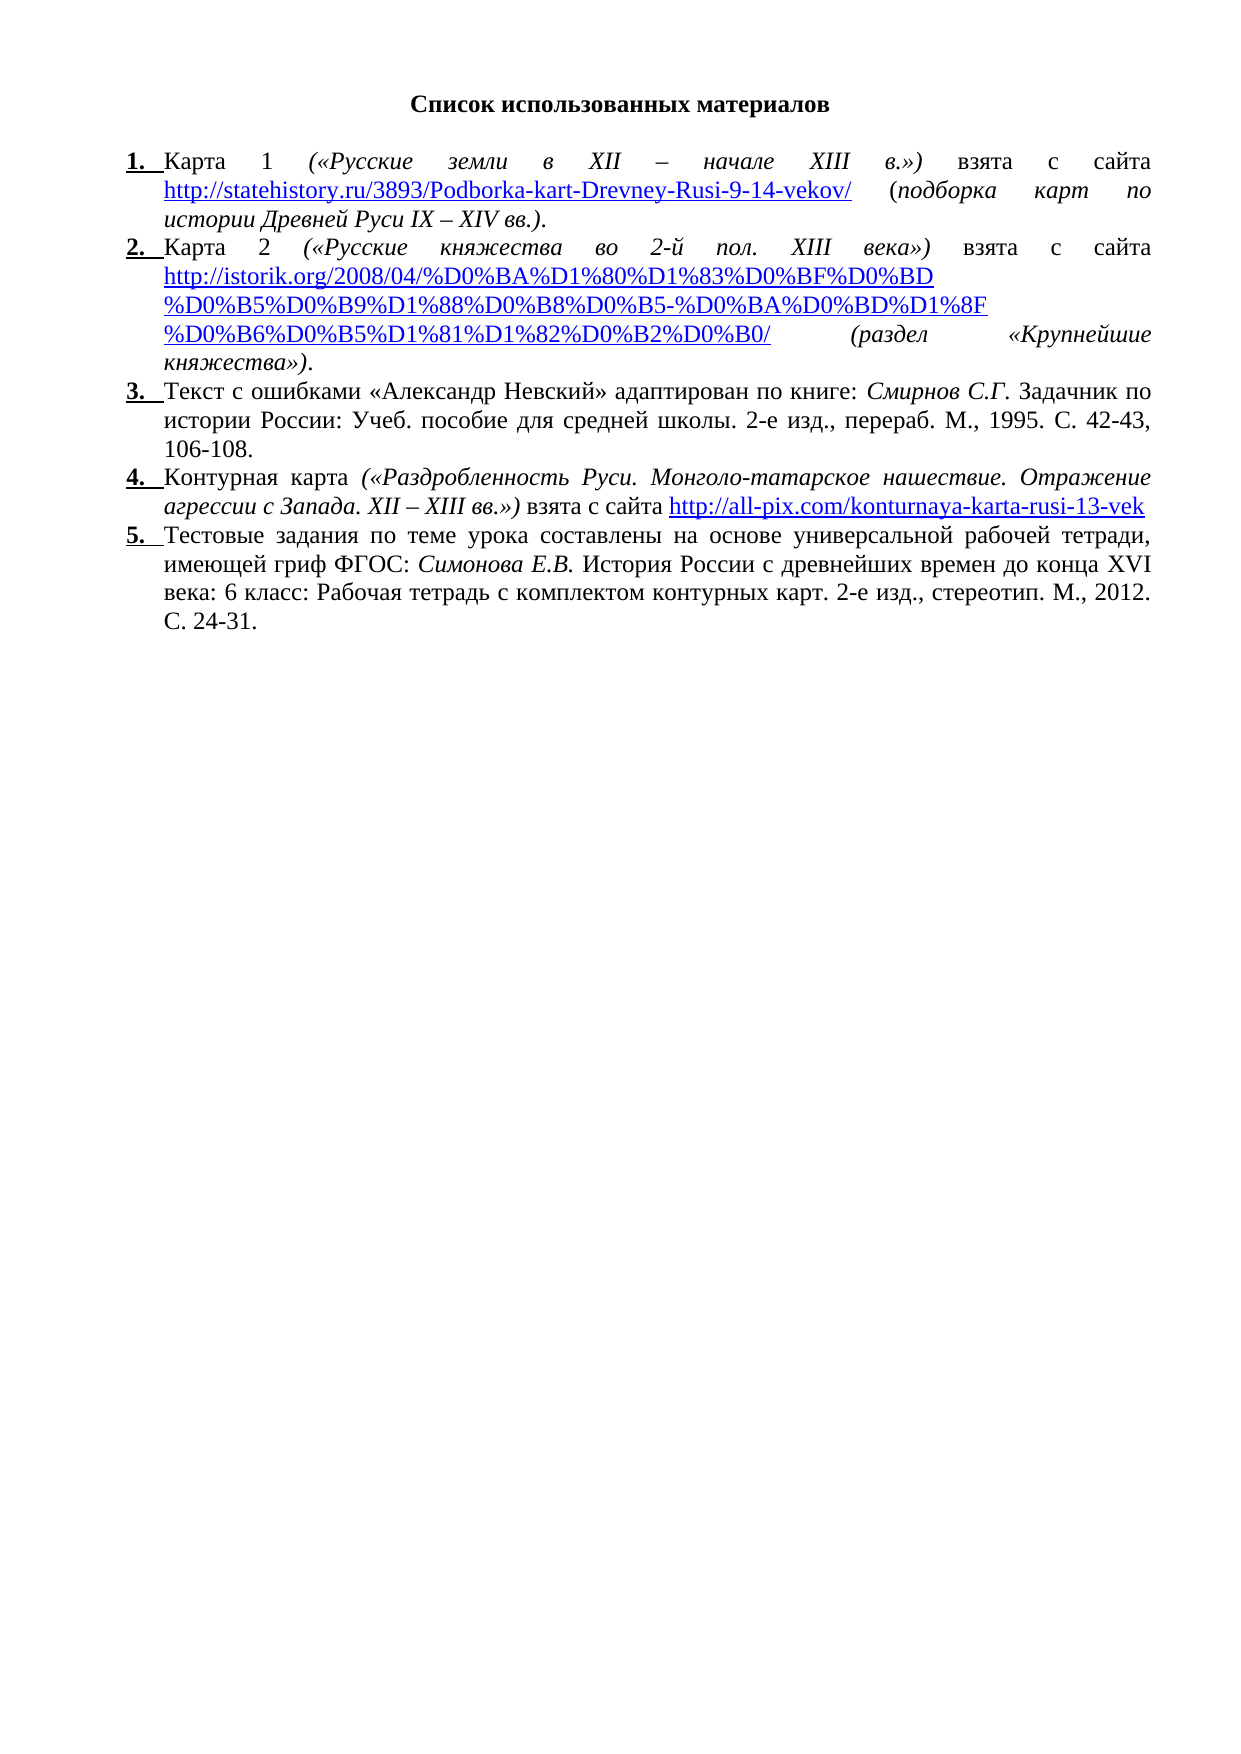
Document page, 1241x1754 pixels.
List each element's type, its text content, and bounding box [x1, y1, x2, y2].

list Текст с ошибками «Александр Невский» адаптирован по книге: Смирнов С.Г. Задачник по истории России: Учеб. пособие для средней школы. 2-е изд., перераб. М., 1995. С. 42-43, 106-108. [126, 376, 1152, 462]
list Тестовые задания по теме урока составлены на основе универсальной рабочей тетради, имеющей гриф ФГОС: Симонова Е.В. История России с древнейших времен до конца XVI века: 6 класс: Рабочая тетрадь с комплектом контурных карт. 2-е изд., стереотип. М., 2012. С. 24-31. [126, 520, 1152, 635]
list Контурная карта («Раздробленность Руси. Монголо-татарское нашествие. Отражение агрессии с Запада. XII – XIII вв.») взята с сайта http://all-pix.com/konturnaya-karta-rusi-13-vek [126, 462, 1152, 520]
text Список использованных материалов [89, 89, 1152, 117]
list Карта 1 («Русские земли в XII – начале XIII в.») взята с сайта http://statehistory.ru/3893/Podborka-kart-Drevney-Rusi-9-14-vekov/ (подборка карт по истории Древней Руси IX – XIV вв.). [126, 146, 1152, 232]
list Карта 2 («Русские княжества во 2-й пол. XIII века») взята с сайта http://istorik.org/2008/04/%D0%BA%D1%80%D1%83%D0%BF%D0%BD%D0%B5%D0%B9%D1%88%D0%B8%D0%B5-%D0%BA%D0%BD%D1%8F%D0%B6%D0%B5%D1%81%D1%82%D0%B2%D0%B0/ (раздел «Крупнейшие княжества»). [126, 232, 1152, 376]
